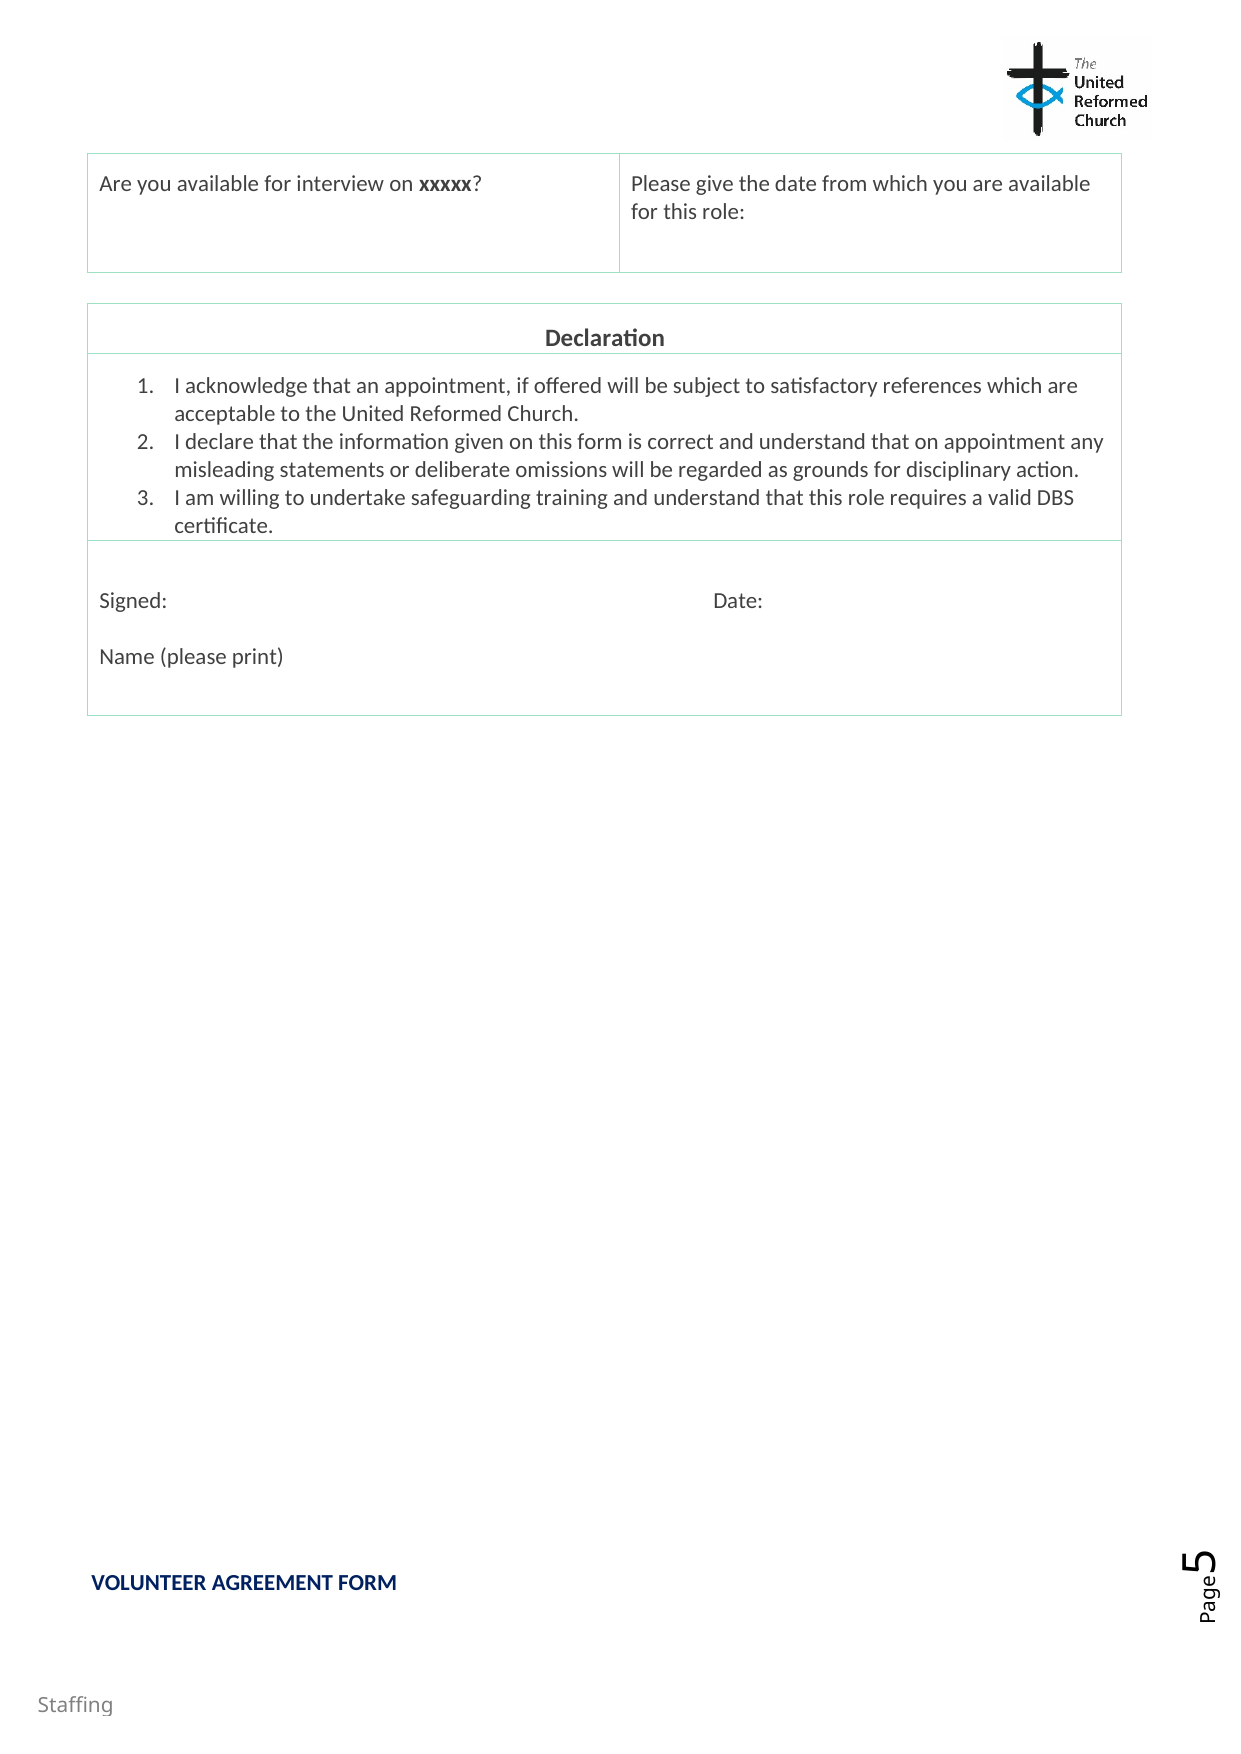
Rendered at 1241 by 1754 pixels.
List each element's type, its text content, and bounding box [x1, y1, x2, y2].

text VOLUNTEER AGREEMENT FORM [91, 1568, 1155, 1596]
table_cell I acknowledge that an appointment, if offered will be subject to satisfactory references which are acceptable to the United Reformed Church. I declare that the information given on this form is correct and understand that on appointment any misleading statements or deliberate omissions will be regarded as grounds for disciplinary action. I am willing to undertake safeguarding training and understand that this role requires a valid DBS certificate. [88, 354, 1121, 539]
table_cell Signed: Date: Name (please print) [88, 541, 1121, 715]
table_cell Are you available for interview on xxxxx? [88, 154, 619, 272]
table_header Declaration [88, 304, 1121, 353]
picture [1001, 36, 1152, 141]
table_cell Please give the date from which you are available for this role: [620, 154, 1121, 272]
